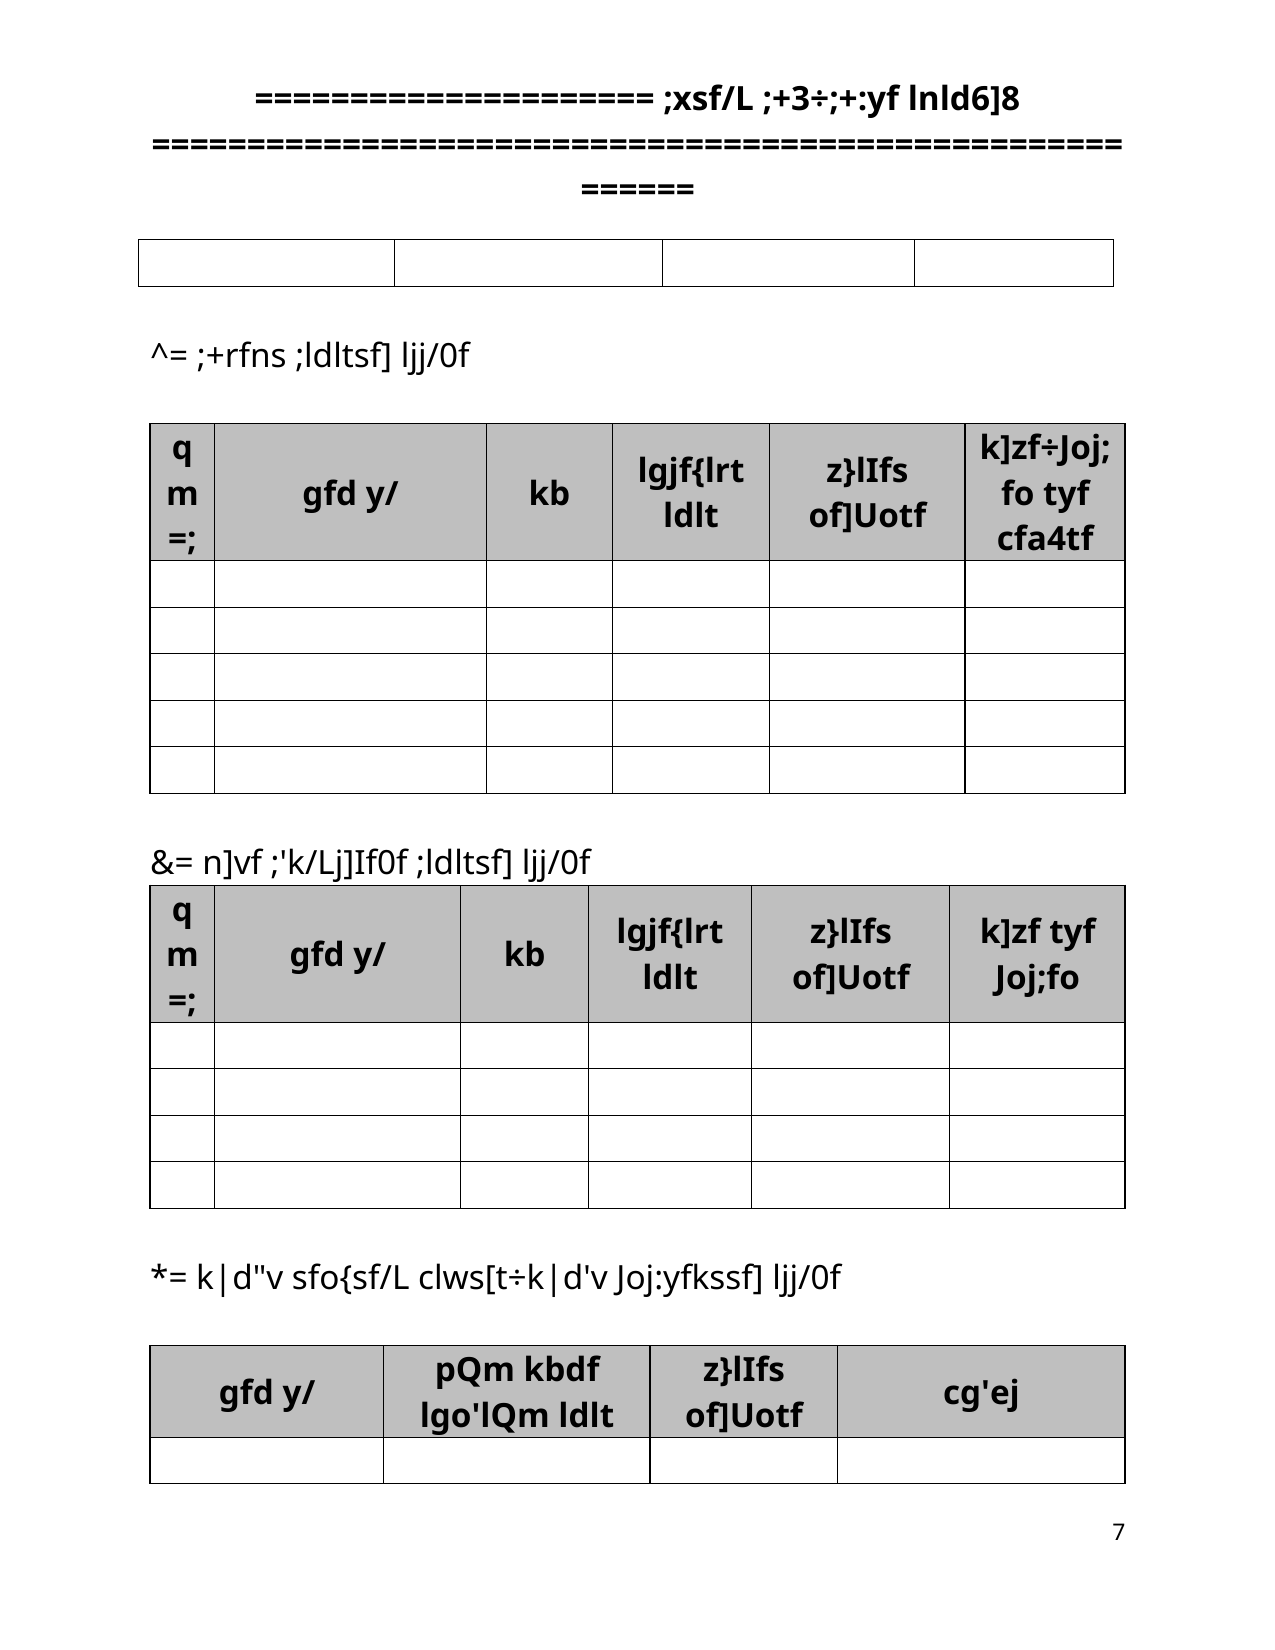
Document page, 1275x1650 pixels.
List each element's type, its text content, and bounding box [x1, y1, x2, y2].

table_cell [915, 240, 1113, 286]
table_cell [151, 1116, 214, 1161]
table_cell [752, 1069, 949, 1115]
table_cell [395, 240, 662, 286]
table_cell [461, 1023, 588, 1068]
table_cell [461, 1116, 588, 1161]
table_cell [966, 608, 1124, 653]
table_cell [215, 1162, 460, 1208]
table_header kb [461, 886, 588, 1022]
table_cell [215, 608, 486, 653]
table_cell [215, 654, 486, 700]
table_cell [461, 1069, 588, 1115]
table_header qm=; [151, 886, 214, 1022]
table_header z}lIfs of]Uotf [651, 1346, 837, 1437]
table_cell [838, 1438, 1124, 1483]
table_cell [613, 701, 769, 746]
table_cell [487, 654, 612, 700]
table_cell [966, 654, 1124, 700]
table_cell [770, 701, 964, 746]
table_cell [215, 1116, 460, 1161]
table_cell [487, 608, 612, 653]
table_header lgjf{lrt ldlt [613, 424, 769, 560]
table_cell [950, 1069, 1124, 1115]
table_cell [151, 608, 214, 653]
table_cell [651, 1438, 837, 1483]
table_cell [215, 1023, 460, 1068]
table_cell [151, 561, 214, 607]
table_cell [151, 747, 214, 793]
table_cell [151, 1162, 214, 1208]
table_cell [215, 701, 486, 746]
table_cell [589, 1069, 751, 1115]
table_cell [613, 561, 769, 607]
table_cell [770, 654, 964, 700]
table_cell [139, 240, 394, 286]
table_cell [613, 608, 769, 653]
table_header k]zf÷Joj;fo tyf cfa4tf [966, 424, 1124, 560]
table_header lgjf{lrt ldlt [589, 886, 751, 1022]
table_cell [966, 701, 1124, 746]
table_header pQm kbdf lgo'lQm ldlt [384, 1346, 649, 1437]
table_cell [215, 1069, 460, 1115]
table_cell [151, 1438, 383, 1483]
table_cell [770, 561, 964, 607]
table_cell [770, 747, 964, 793]
table_cell [752, 1116, 949, 1161]
table_header kb [487, 424, 612, 560]
table_header z}lIfs of]Uotf [770, 424, 964, 560]
table_cell [770, 608, 964, 653]
table_cell [487, 747, 612, 793]
table_header gfd y/ [215, 424, 486, 560]
table_header gfd y/ [151, 1346, 383, 1437]
table_header gfd y/ [215, 886, 460, 1022]
table_cell [151, 654, 214, 700]
table_header cg'ej [838, 1346, 1124, 1437]
table_cell [589, 1116, 751, 1161]
table_cell [752, 1023, 949, 1068]
table_cell [663, 240, 914, 286]
table_cell [950, 1116, 1124, 1161]
table_cell [966, 561, 1124, 607]
table_cell [613, 747, 769, 793]
table_header z}lIfs of]Uotf [752, 886, 949, 1022]
table_cell [487, 561, 612, 607]
table_cell [487, 701, 612, 746]
table_cell [950, 1162, 1124, 1208]
table_cell [215, 747, 486, 793]
text &= n]vf ;'k/Lj]If0f ;ldltsf] ljj/0f [150, 839, 1125, 884]
table_cell [151, 701, 214, 746]
table_cell [461, 1162, 588, 1208]
table_cell [589, 1023, 751, 1068]
table_cell [966, 747, 1124, 793]
table_cell [752, 1162, 949, 1208]
table_header qm=; [151, 424, 214, 560]
table_header k]zf tyf Joj;fo [950, 886, 1124, 1022]
text ^= ;+rfns ;ldltsf] ljj/0f [150, 332, 1125, 378]
table_cell [384, 1438, 649, 1483]
table_cell [613, 654, 769, 700]
table_cell [151, 1023, 214, 1068]
text *= k|d"v sfo{sf/L clws[t÷k|d'v Joj:yfkssf] ljj/0f [150, 1254, 1125, 1299]
table_cell [215, 561, 486, 607]
table_cell [950, 1023, 1124, 1068]
table_cell [151, 1069, 214, 1115]
table_cell [589, 1162, 751, 1208]
